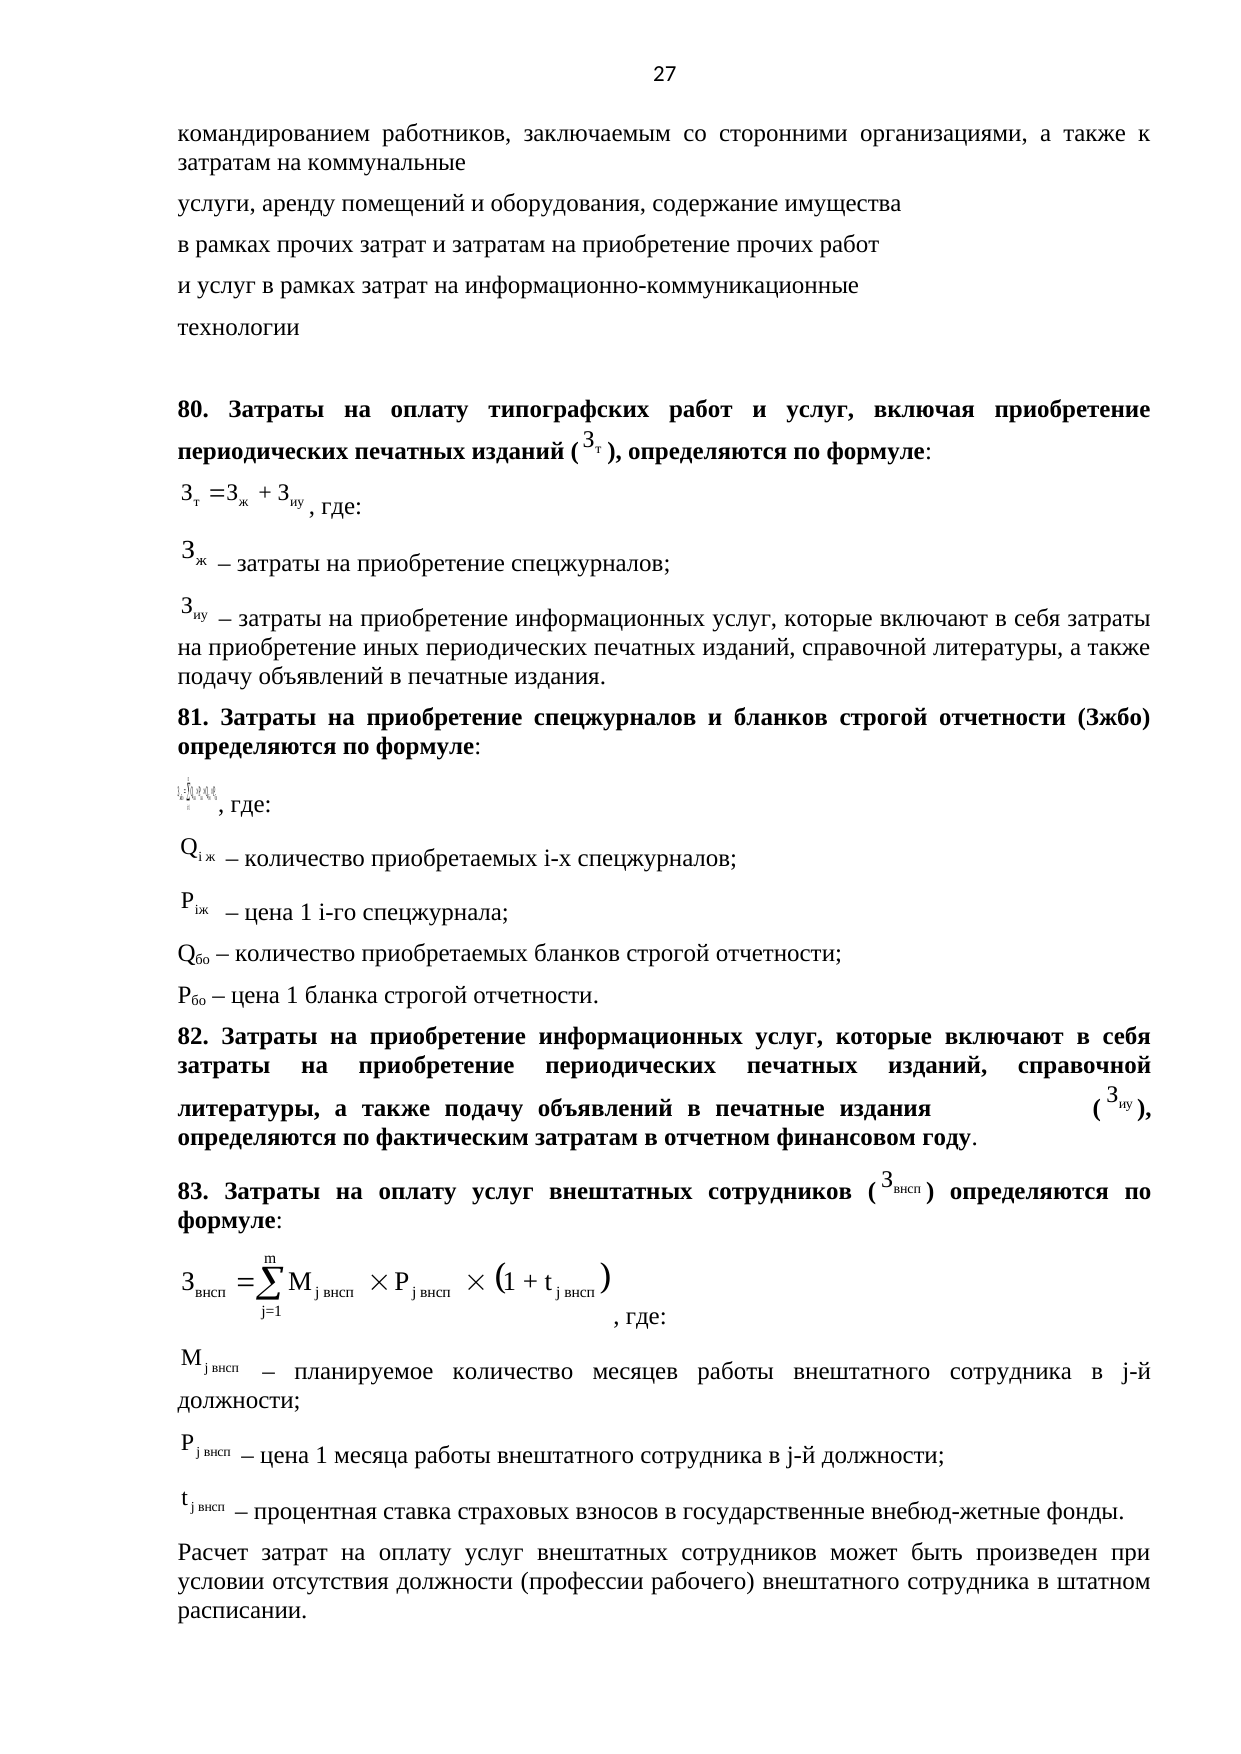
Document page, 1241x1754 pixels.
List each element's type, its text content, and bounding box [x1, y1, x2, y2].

text – количество приобретаемых i-х спецжурналов; [177, 831, 1152, 872]
text , где: [177, 477, 1152, 520]
text 80. Затраты на оплату типографских работ и услуг, включая приобретение периодических печатных изданий (), определяются по формуле: [177, 394, 1152, 464]
text 83. Затраты на оплату услуг внештатных сотрудников () определяются по формуле: [177, 1163, 1152, 1234]
text Qбо – количество приобретаемых бланков строгой отчетности; [177, 938, 1152, 967]
text – планируемое количество месяцев работы внештатного сотрудника в j-й должности; [177, 1342, 1152, 1414]
text в рамках прочих затрат и затратам на приобретение прочих работ [177, 229, 1152, 258]
text , где: [177, 1246, 1152, 1330]
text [177, 118, 1152, 176]
text Расчет затрат на оплату услуг внештатных сотрудников может быть произведен при условии отсутствия должности (профессии рабочего) внештатного сотрудника в штатном расписании. [177, 1537, 1152, 1623]
text – затраты на приобретение информационных услуг, которые включают в себя затраты на приобретение иных периодических печатных изданий, справочной литературы, а также подачу объявлений в печатные издания. [177, 589, 1152, 690]
text – процентная ставка страховых взносов в государственные внебюд-жетные фонды. [177, 1482, 1152, 1525]
text 81. Затраты на приобретение спецжурналов и бланков строгой отчетности (Зжбо) определяются по формуле: [177, 702, 1152, 760]
text и услуг в рамках затрат на информационно-коммуникационные [177, 271, 1152, 299]
text – затраты на приобретение спецжурналов; [177, 532, 1152, 577]
text 82. Затраты на приобретение информационных услуг, которые включают в себя затраты на приобретение периодических печатных изданий, справочной литературы, а также подачу объявлений в печатные издания (), определяются по фактическим затратам в отчетном финансовом году. [177, 1021, 1152, 1151]
text технологии [177, 312, 1152, 341]
text Pбо – цена 1 бланка строгой отчетности. [177, 980, 1152, 1008]
text услуги, аренду помещений и оборудования, содержание имущества [177, 188, 1152, 217]
text – цена 1 месяца работы внештатного сотрудника в j-й должности; [177, 1426, 1152, 1469]
text – цена 1 i-го спецжурнала; [177, 885, 1152, 926]
text , где: [177, 772, 1152, 818]
